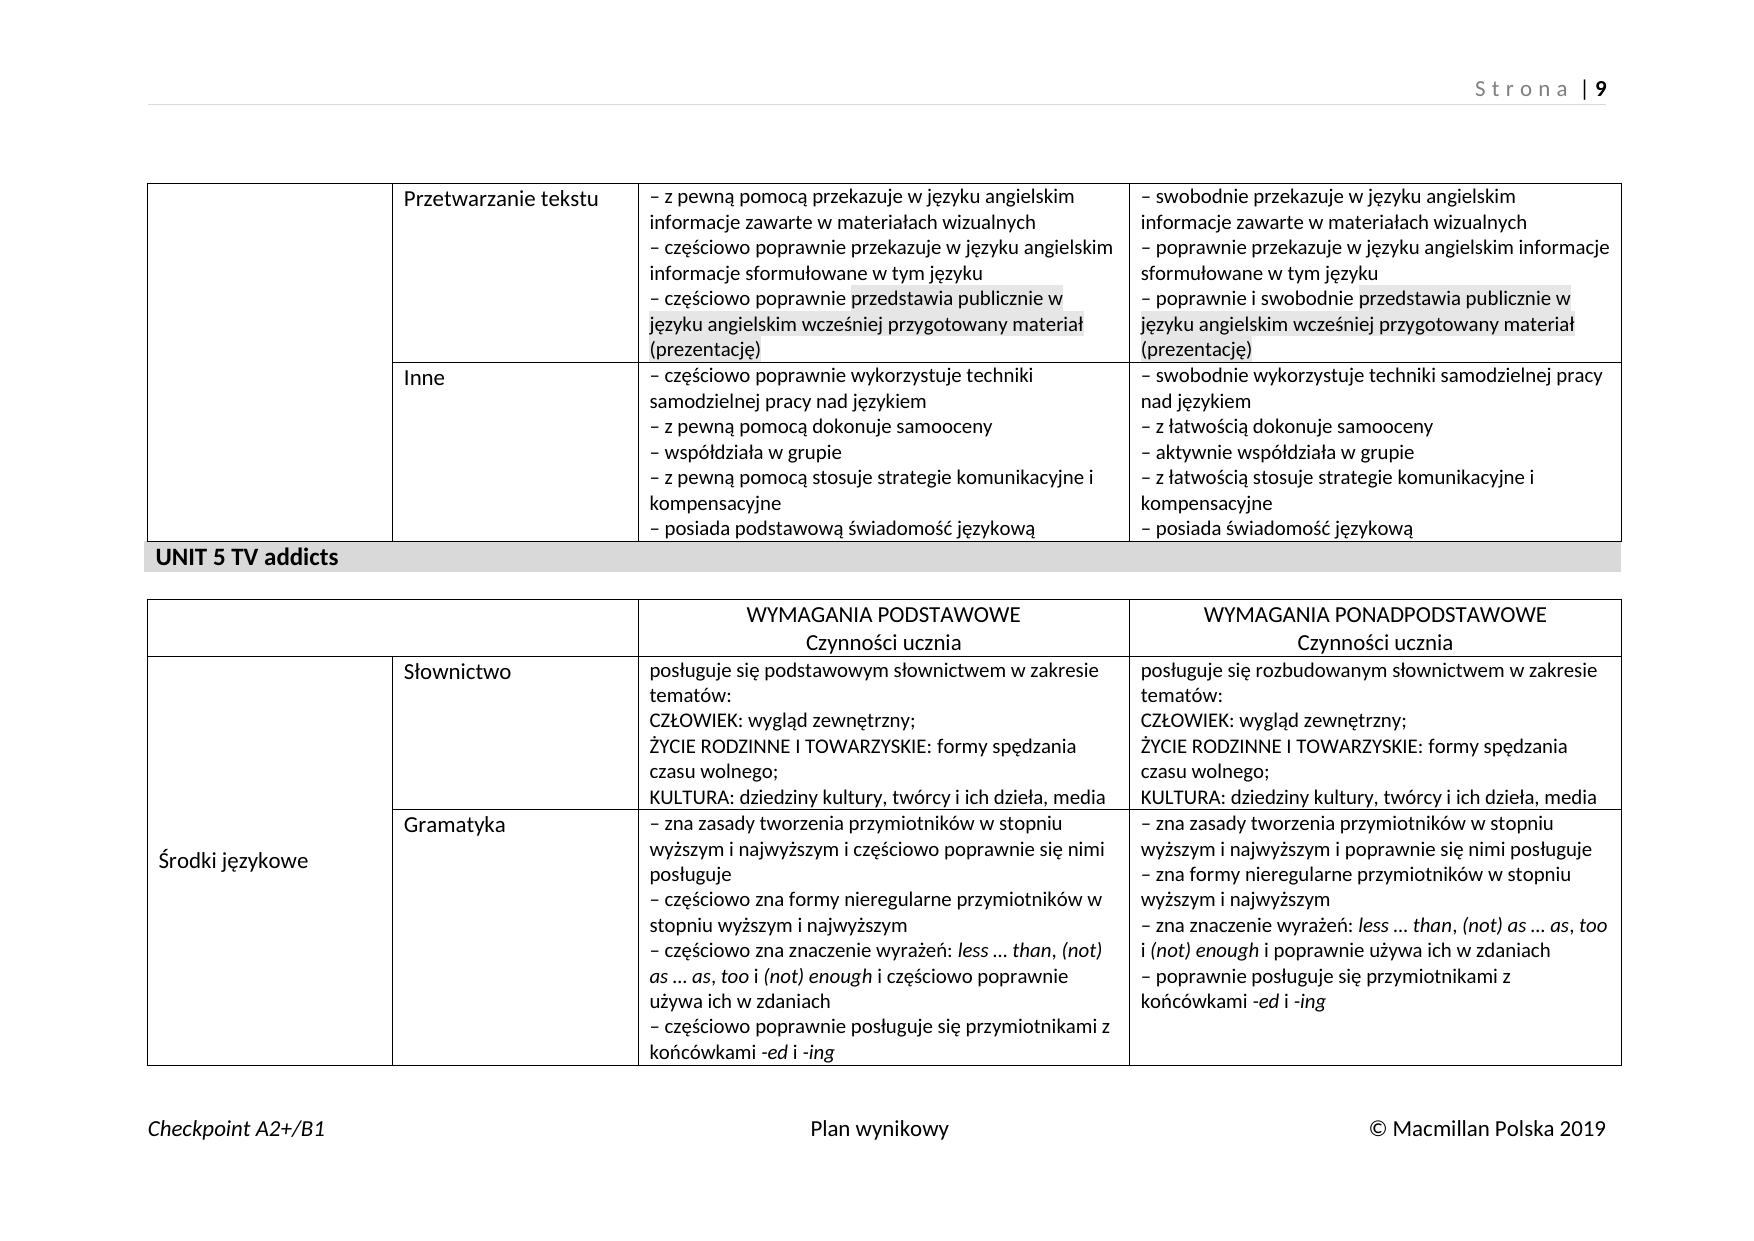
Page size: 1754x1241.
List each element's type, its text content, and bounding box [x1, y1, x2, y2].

table_cell Gramatyka [393, 810, 638, 1064]
table_cell Słownictwo [393, 657, 638, 809]
table_cell – swobodnie przekazuje w języku angielskim informacje zawarte w materiałach wizualnych – poprawnie przekazuje w języku angielskim informacje sformułowane w tym języku – poprawnie i swobodnie przedstawia publicznie w języku angielskim wcześniej przygotowany materiał (prezentację) [1130, 184, 1621, 362]
table_cell – częściowo poprawnie wykorzystuje techniki samodzielnej pracy nad językiem – z pewną pomocą dokonuje samooceny – współdziała w grupie – z pewną pomocą stosuje strategie komunikacyjne i kompensacyjne – posiada podstawową świadomość językową [639, 363, 1129, 541]
table_header [148, 600, 638, 656]
table_header WYMAGANIA PONADPODSTAWOWE Czynności ucznia [1130, 600, 1621, 656]
table_cell – zna zasady tworzenia przymiotników w stopniu wyższym i najwyższym i częściowo poprawnie się nimi posługuje – częściowo zna formy nieregularne przymiotników w stopniu wyższym i najwyższym – częściowo zna znaczenie wyrażeń: less … than, (not) as … as, too i (not) enough i częściowo poprawnie używa ich w zdaniach – częściowo poprawnie posługuje się przymiotnikami z końcówkami -ed i -ing [639, 810, 1129, 1064]
table_cell – z pewną pomocą przekazuje w języku angielskim informacje zawarte w materiałach wizualnych – częściowo poprawnie przekazuje w języku angielskim informacje sformułowane w tym języku – częściowo poprawnie przedstawia publicznie w języku angielskim wcześniej przygotowany materiał (prezentację) [639, 184, 1129, 362]
table_cell – zna zasady tworzenia przymiotników w stopniu wyższym i najwyższym i poprawnie się nimi posługuje – zna formy nieregularne przymiotników w stopniu wyższym i najwyższym – zna znaczenie wyrażeń: less … than, (not) as … as, too i (not) enough i poprawnie używa ich w zdaniach – poprawnie posługuje się przymiotnikami z końcówkami -ed i -ing [1130, 810, 1621, 1064]
table_cell – swobodnie wykorzystuje techniki samodzielnej pracy nad językiem – z łatwością dokonuje samooceny – aktywnie współdziała w grupie – z łatwością stosuje strategie komunikacyjne i kompensacyjne – posiada świadomość językową [1130, 363, 1621, 541]
table_header WYMAGANIA PODSTAWOWE Czynności ucznia [639, 600, 1129, 656]
table_cell posługuje się podstawowym słownictwem w zakresie tematów: CZŁOWIEK: wygląd zewnętrzny; ŻYCIE RODZINNE I TOWARZYSKIE: formy spędzania czasu wolnego; KULTURA: dziedziny kultury, twórcy i ich dzieła, media [639, 657, 1129, 809]
table_cell UNIT 5 TV addicts [144, 541, 1621, 572]
table_cell Inne [393, 363, 638, 541]
table_cell posługuje się rozbudowanym słownictwem w zakresie tematów: CZŁOWIEK: wygląd zewnętrzny; ŻYCIE RODZINNE I TOWARZYSKIE: formy spędzania czasu wolnego; KULTURA: dziedziny kultury, twórcy i ich dzieła, media [1130, 657, 1621, 809]
table_cell Przetwarzanie tekstu [393, 184, 638, 362]
table_cell Środki językowe [148, 657, 392, 1064]
